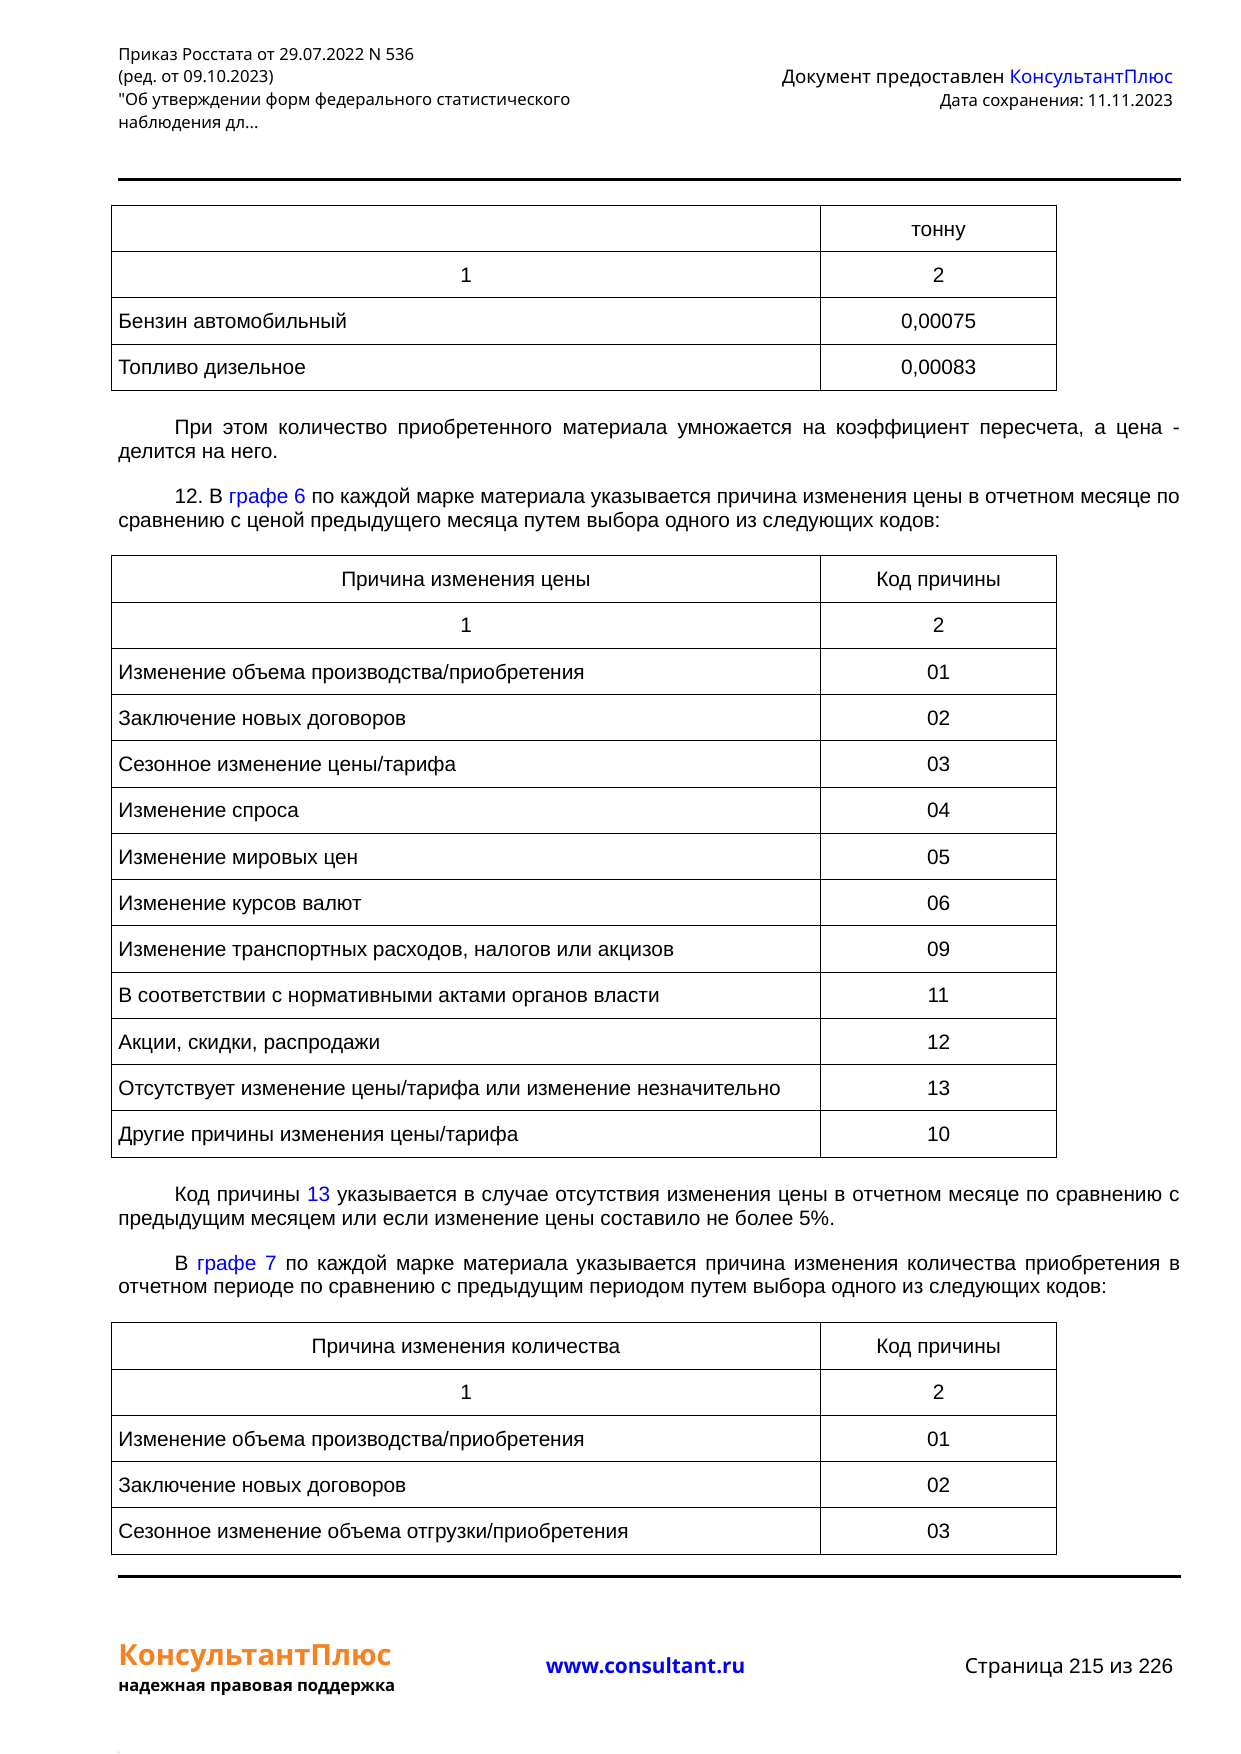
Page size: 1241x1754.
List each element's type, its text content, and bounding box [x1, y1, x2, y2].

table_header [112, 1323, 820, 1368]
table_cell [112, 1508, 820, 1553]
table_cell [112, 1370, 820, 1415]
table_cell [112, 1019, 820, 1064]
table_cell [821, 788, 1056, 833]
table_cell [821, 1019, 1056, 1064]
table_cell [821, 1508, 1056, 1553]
text В графе 7 по каждой марке материала указывается причина изменения количества приобретения в отчетном периоде по сравнению с предыдущим периодом путем выбора одного из следующих кодов: [118, 1250, 1181, 1298]
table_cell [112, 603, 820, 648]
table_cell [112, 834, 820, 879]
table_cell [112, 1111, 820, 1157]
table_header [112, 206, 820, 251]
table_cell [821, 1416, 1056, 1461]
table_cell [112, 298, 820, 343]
text При этом количество приобретенного материала умножается на коэффициент пересчета, а цена - делится на него. [118, 415, 1181, 463]
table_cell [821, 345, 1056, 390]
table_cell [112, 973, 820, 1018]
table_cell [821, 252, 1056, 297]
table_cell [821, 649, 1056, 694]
text Код причины 13 указывается в случае отсутствия изменения цены в отчетном месяце по сравнению с предыдущим месяцем или если изменение цены составило не более 5%. [118, 1182, 1181, 1229]
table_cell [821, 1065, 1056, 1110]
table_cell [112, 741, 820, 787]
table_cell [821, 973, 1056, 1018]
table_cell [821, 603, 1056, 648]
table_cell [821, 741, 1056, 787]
text 12. В графе 6 по каждой марке материала указывается причина изменения цены в отчетном месяце по сравнению с ценой предыдущего месяца путем выбора одного из следующих кодов: [118, 483, 1181, 531]
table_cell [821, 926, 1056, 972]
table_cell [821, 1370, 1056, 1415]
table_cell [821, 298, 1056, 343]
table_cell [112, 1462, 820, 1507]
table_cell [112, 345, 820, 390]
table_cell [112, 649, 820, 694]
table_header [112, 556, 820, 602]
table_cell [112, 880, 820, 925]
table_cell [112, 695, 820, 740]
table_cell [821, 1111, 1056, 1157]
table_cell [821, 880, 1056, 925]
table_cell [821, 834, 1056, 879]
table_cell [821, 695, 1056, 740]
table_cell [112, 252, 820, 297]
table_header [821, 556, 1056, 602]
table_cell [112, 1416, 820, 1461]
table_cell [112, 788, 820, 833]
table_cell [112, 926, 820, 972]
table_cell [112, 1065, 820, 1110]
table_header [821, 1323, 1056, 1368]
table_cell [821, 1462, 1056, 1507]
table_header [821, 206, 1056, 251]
